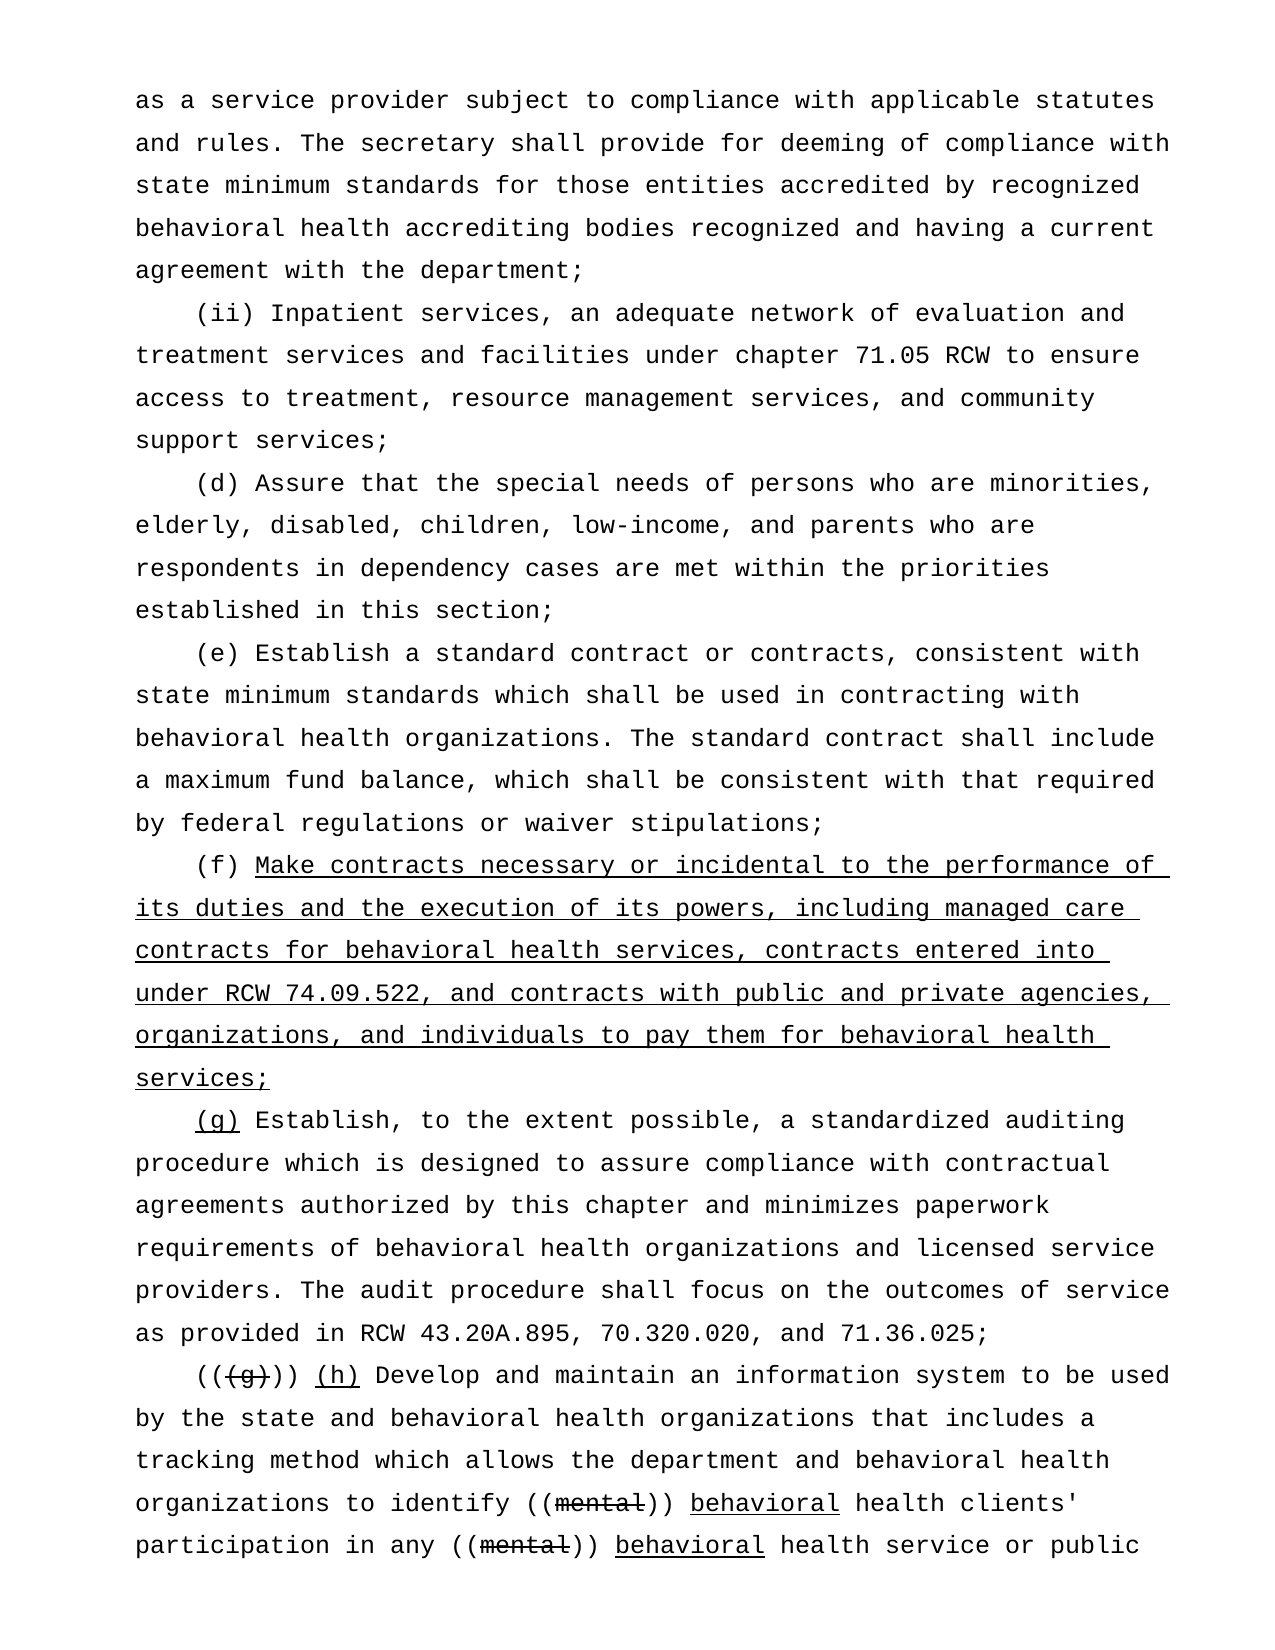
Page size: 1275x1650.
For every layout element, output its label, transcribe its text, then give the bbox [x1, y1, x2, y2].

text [135, 1350, 1170, 1562]
text (f) Make contracts necessary or incidental to the performance of its duties and the execution of its powers, including managed care contracts for behavioral health services, contracts entered into under RCW 74.09.522, and contracts with public and private agencies, organizations, and individuals to pay them for behavioral health services; [135, 840, 1170, 1004]
text (g) Establish, to the extent possible, a standardized auditing procedure which is designed to assure compliance with contractual agreements authorized by this chapter and minimizes paperwork requirements of behavioral health organizations and licensed service providers. The audit procedure shall focus on the outcomes of service as provided in RCW 43.20A.895, 70.320.020, and 71.36.025; [135, 1095, 1170, 1350]
text (d) Assure that the special needs of persons who are minorities, elderly, disabled, children, low-income, and parents who are respondents in dependency cases are met within the priorities established in this section; [135, 457, 1170, 627]
text (f) Make contracts necessary or incidental to the performance of its duties and the execution of its powers, including managed care contracts for behavioral health services, contracts entered into under RCW 74.09.522, and contracts with public and private agencies, organizations, and individuals to pay them for behavioral health services; [135, 1005, 1170, 1095]
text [135, 75, 1170, 287]
text (ii) Inpatient services, an adequate network of evaluation and treatment services and facilities under chapter 71.05 RCW to ensure access to treatment, resource management services, and community support services; [135, 287, 1170, 457]
text (e) Establish a standard contract or contracts, consistent with state minimum standards which shall be used in contracting with behavioral health organizations. The standard contract shall include a maximum fund balance, which shall be consistent with that required by federal regulations or waiver stipulations; [135, 627, 1170, 840]
